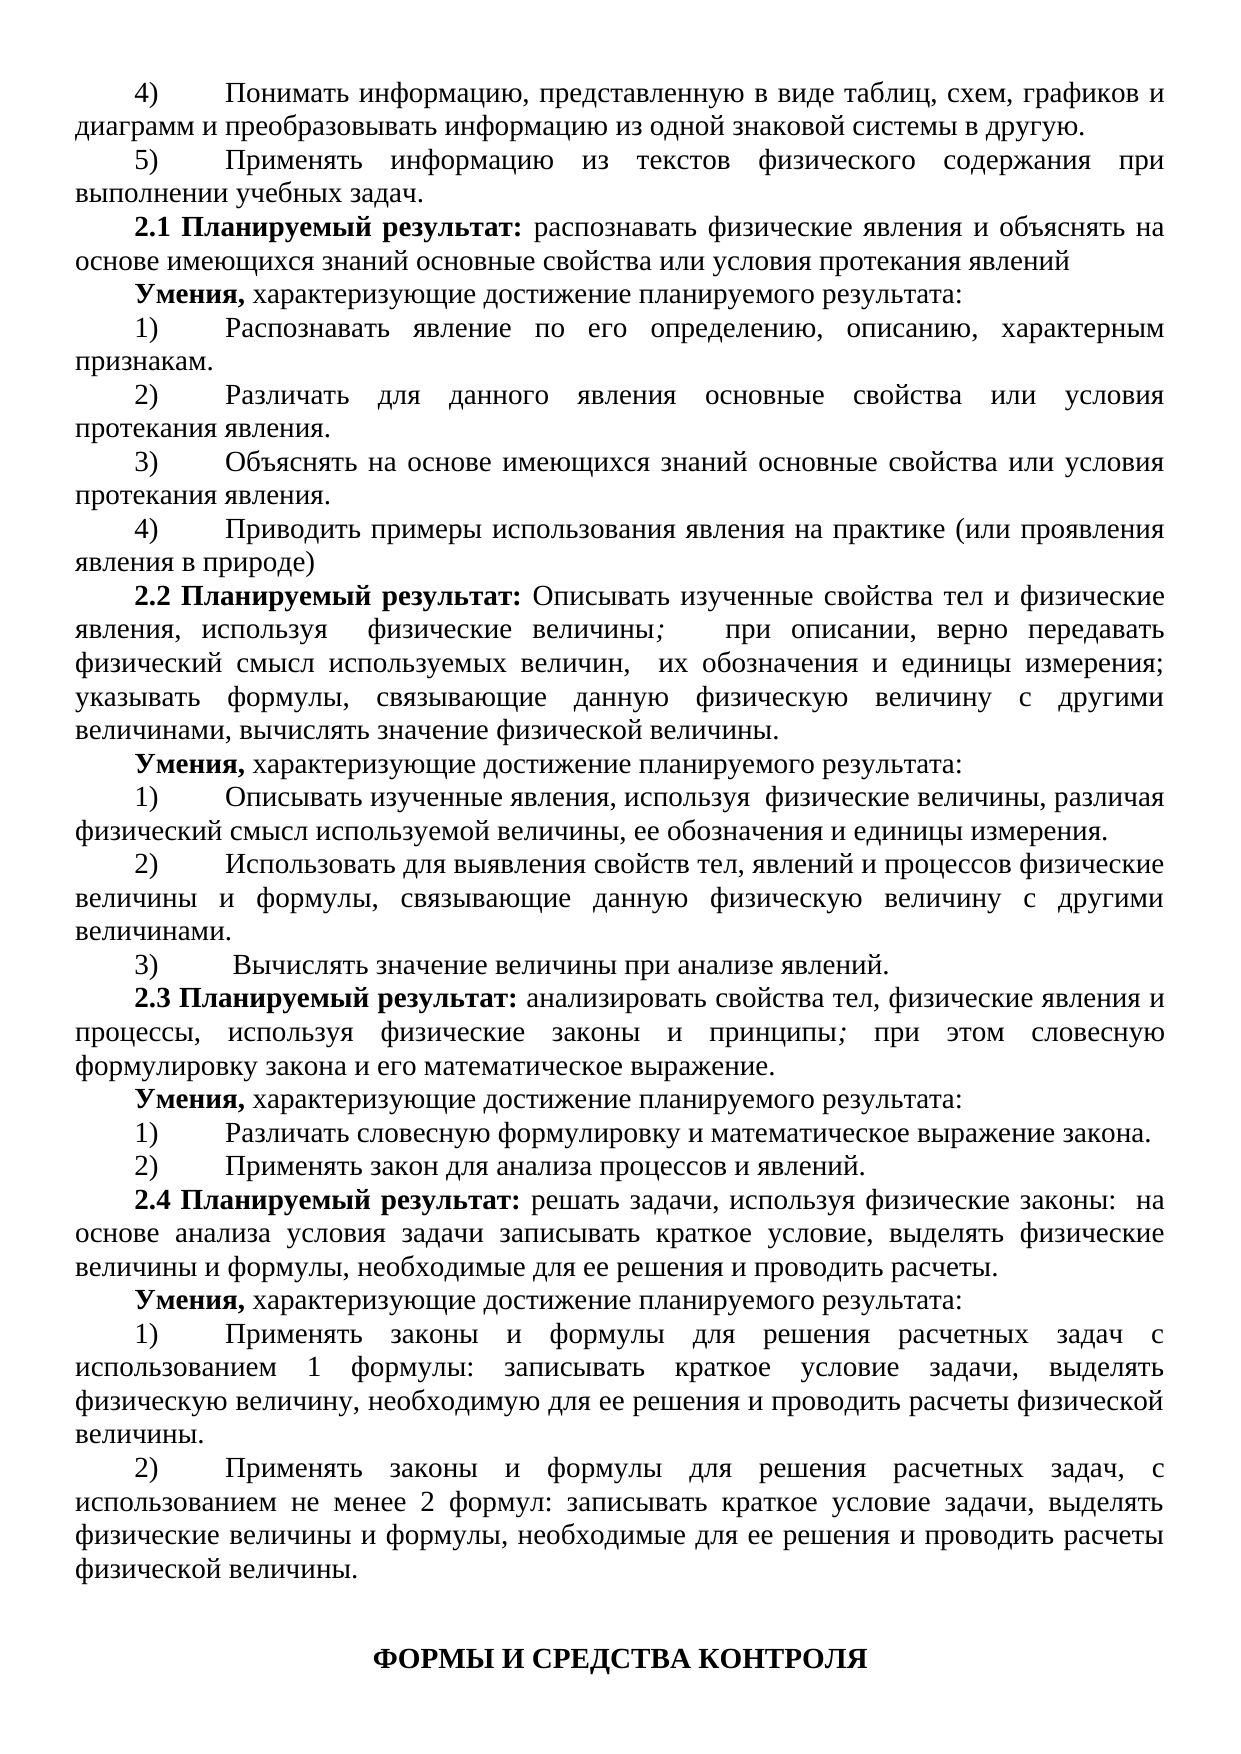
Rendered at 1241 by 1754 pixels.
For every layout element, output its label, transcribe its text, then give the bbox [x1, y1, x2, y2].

list Различать для данного явления основные свойства или условия протекания явления. [75, 377, 1165, 444]
list Понимать информацию, представленную в виде таблиц, схем, графиков и диаграмм и преобразовывать информацию из одной знаковой системы в другую. [75, 75, 1165, 142]
list Вычислять значение величины при анализе явлений. [75, 947, 1165, 981]
list Использовать для выявления свойств тел, явлений и процессов физические величины и формулы, связывающие данную физическую величину с другими величинами. [75, 846, 1165, 947]
list Объяснять на основе имеющихся знаний основные свойства или условия протекания явления. [75, 444, 1165, 511]
list Применять закон для анализа процессов и явлений. [75, 1148, 1165, 1182]
text Умения, характеризующие достижение планируемого результата: [75, 746, 1165, 779]
text 2.3 Планируемый результат: анализировать свойства тел, физические явления и процессы, используя физические законы и принципы; при этом словесную формулировку закона и его математическое выражение. [75, 981, 1165, 1081]
list Применять законы и формулы для решения расчетных задач, с использованием не менее 2 формул: записывать краткое условие задачи, выделять физические величины и формулы, необходимые для ее решения и проводить расчеты физической величины. [75, 1450, 1165, 1584]
list Описывать изученные явления, используя физические величины, различая физический смысл используемой величины, ее обозначения и единицы измерения. [75, 779, 1165, 846]
list Применять законы и формулы для решения расчетных задач с использованием 1 формулы: записывать краткое условие задачи, выделять физическую величину, необходимую для ее решения и проводить расчеты физической величины. [75, 1316, 1165, 1450]
text 2.2 Планируемый результат: Описывать изученные свойства тел и физические явления, используя физические величины; при описании, верно передавать физический смысл используемых величин, их обозначения и единицы измерения; указывать формулы, связывающие данную физическую величину с другими величинами, вычислять значение физической величины. [75, 578, 1165, 746]
list Приводить примеры использования явления на практике (или проявления явления в природе) [75, 511, 1165, 578]
list Различать словесную формулировку и математическое выражение закона. [75, 1115, 1165, 1148]
text ФОРМЫ И СРЕДСТВА КОНТРОЛЯ [75, 1641, 1165, 1674]
list Применять информацию из текстов физического содержания при выполнении учебных задач. [75, 142, 1165, 209]
text Умения, характеризующие достижение планируемого результата: [75, 276, 1165, 310]
text 2.1 Планируемый результат: распознавать физические явления и объяснять на основе имеющихся знаний основные свойства или условия протекания явлений [75, 209, 1165, 276]
text Умения, характеризующие достижение планируемого результата: [75, 1282, 1165, 1316]
text Умения, характеризующие достижение планируемого результата: [75, 1081, 1165, 1115]
list Распознавать явление по его определению, описанию, характерным признакам. [75, 310, 1165, 377]
text 2.4 Планируемый результат: решать задачи, используя физические законы: на основе анализа условия задачи записывать краткое условие, выделять физические величины и формулы, необходимые для ее решения и проводить расчеты. [75, 1182, 1165, 1282]
